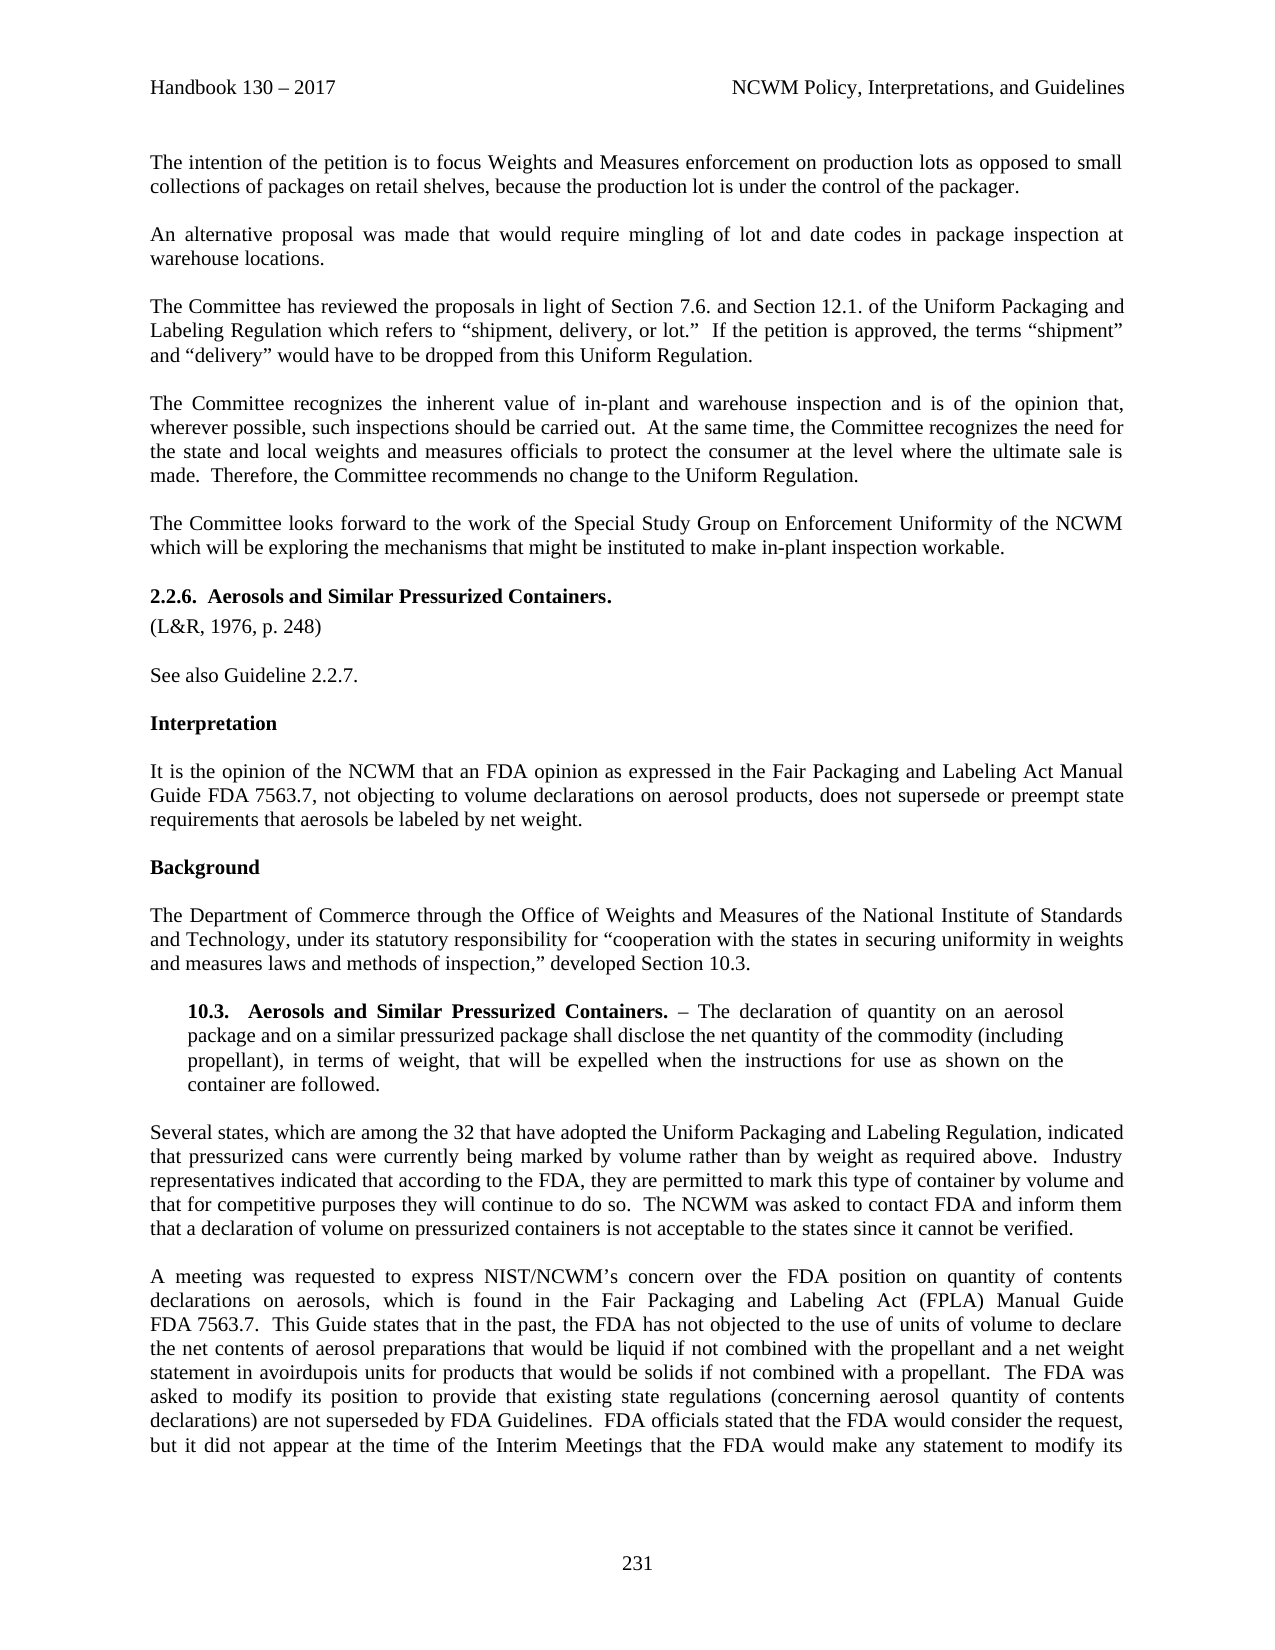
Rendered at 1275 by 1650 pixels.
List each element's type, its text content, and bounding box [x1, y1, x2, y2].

text 10.3. Aerosols and Similar Pressurized Containers. – The declaration of quantity on an aerosol package and on a similar pressurized package shall disclose the net quantity of the commodity (including propellant), in terms of weight, that will be expelled when the instructions for use as shown on the container are followed. [187, 999, 1065, 1096]
text 2.2.6. Aerosols and Similar Pressurized Containers. [150, 584, 1125, 608]
text An alternative proposal was made that would require mingling of lot and date codes in package inspection at warehouse locations. [150, 222, 1125, 270]
text Background [150, 855, 1125, 879]
text Several states, which are among the 32 that have adopted the Uniform Packaging and Labeling Regulation, indicated that pressurized cans were currently being marked by volume rather than by weight as required above. Industry representatives indicated that according to the FDA, they are permitted to mark this type of container by volume and that for competitive purposes they will continue to do so. The NCWM was asked to contact FDA and inform them that a declaration of volume on pressurized containers is not acceptable to the states since it cannot be verified. [150, 1120, 1125, 1240]
text Interpretation [150, 711, 1125, 735]
text The intention of the petition is to focus Weights and Measures enforcement on production lots as opposed to small collections of packages on retail shelves, because the production lot is under the control of the packager. [150, 150, 1125, 198]
text (L&R, 1976, p. 248) [150, 614, 1125, 638]
text The Committee recognizes the inherent value of in-plant and warehouse inspection and is of the opinion that, wherever possible, such inspections should be carried out. At the same time, the Committee recognizes the need for the state and local weights and measures officials to protect the consumer at the level where the ultimate sale is made. Therefore, the Committee recommends no change to the Uniform Regulation. [150, 391, 1125, 487]
text The Committee has reviewed the proposals in light of Section 7.6. and Section 12.1. of the Uniform Packaging and Labeling Regulation which refers to “shipment, delivery, or lot.” If the petition is approved, the terms “shipment” and “delivery” would have to be dropped from this Uniform Regulation. [150, 294, 1125, 367]
text See also Guideline 2.2.7. [150, 662, 1125, 687]
text The Department of Commerce through the Office of Weights and Measures of the National Institute of Standards and Technology, under its statutory responsibility for “cooperation with the states in securing uniformity in weights and measures laws and methods of inspection,” developed Section 10.3. [150, 903, 1125, 975]
text The Committee looks forward to the work of the Special Study Group on Enforcement Uniformity of the NCWM which will be exploring the mechanisms that might be instituted to make in-plant inspection workable. [150, 511, 1125, 559]
text It is the opinion of the NCWM that an FDA opinion as expressed in the Fair Packaging and Labeling Act Manual Guide FDA 7563.7, not objecting to volume declarations on aerosol products, does not supersede or preempt state requirements that aerosols be labeled by net weight. [150, 759, 1125, 831]
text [150, 1264, 1125, 1457]
